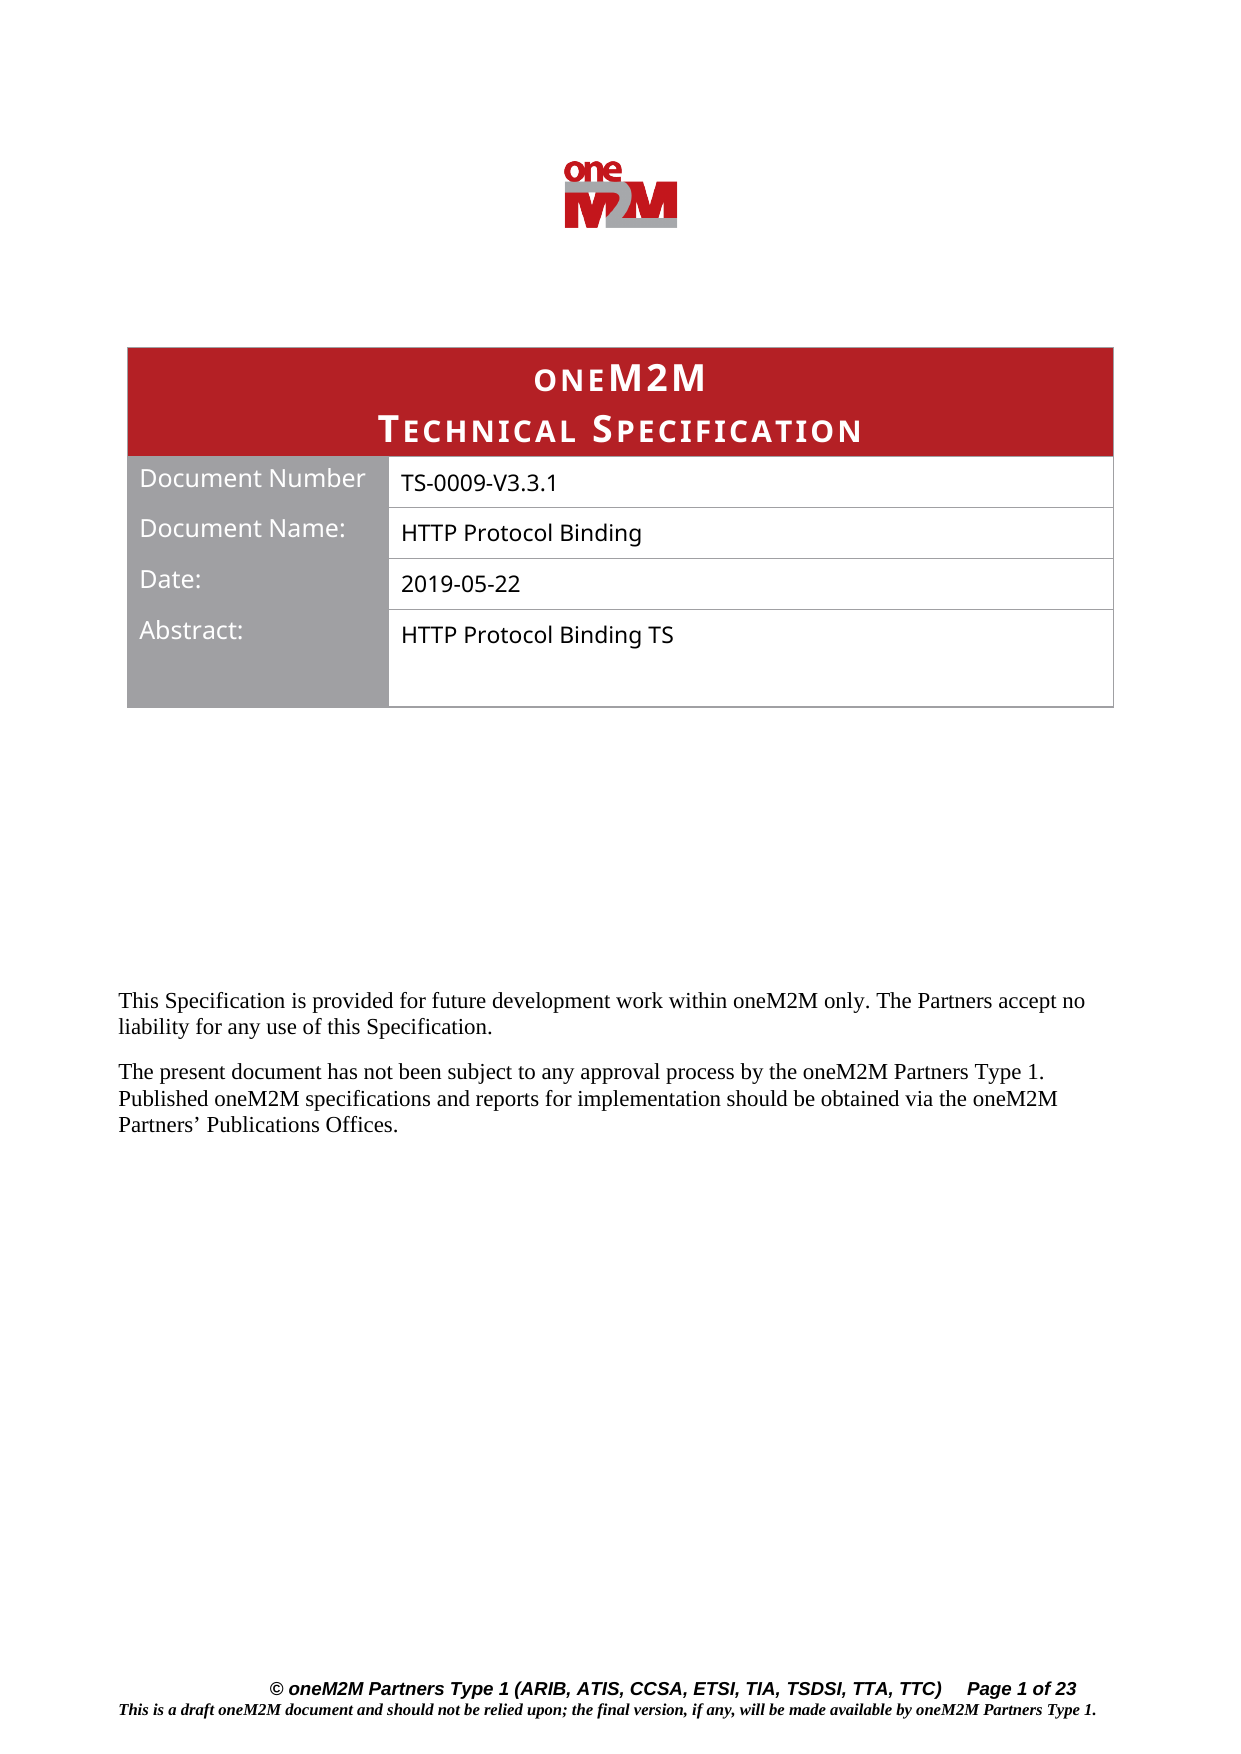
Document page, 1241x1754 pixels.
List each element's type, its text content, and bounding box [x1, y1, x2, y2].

table_cell HTTP Protocol Binding [389, 508, 1113, 558]
table_cell Document Name: [128, 508, 388, 558]
picture [550, 147, 690, 243]
table_cell 2019-05-22 [389, 559, 1113, 609]
table_header oneM2M Technical Specification [128, 348, 1113, 456]
table_cell TS-0009-V3.3.1 [389, 457, 1113, 507]
table_cell Date: [128, 559, 388, 609]
text The present document has not been subject to any approval process by the oneM2M Partners Type 1. Published oneM2M specifications and reports for implementation should be obtained via the oneM2M Partners’ Publications Offices. [118, 1058, 1122, 1137]
table_cell Abstract: [128, 610, 388, 706]
text This Specification is provided for future development work within oneM2M only. The Partners accept no liability for any use of this Specification. [118, 987, 1122, 1039]
table_cell HTTP Protocol Binding TS [389, 610, 1113, 706]
table_cell Document Number [128, 457, 388, 507]
